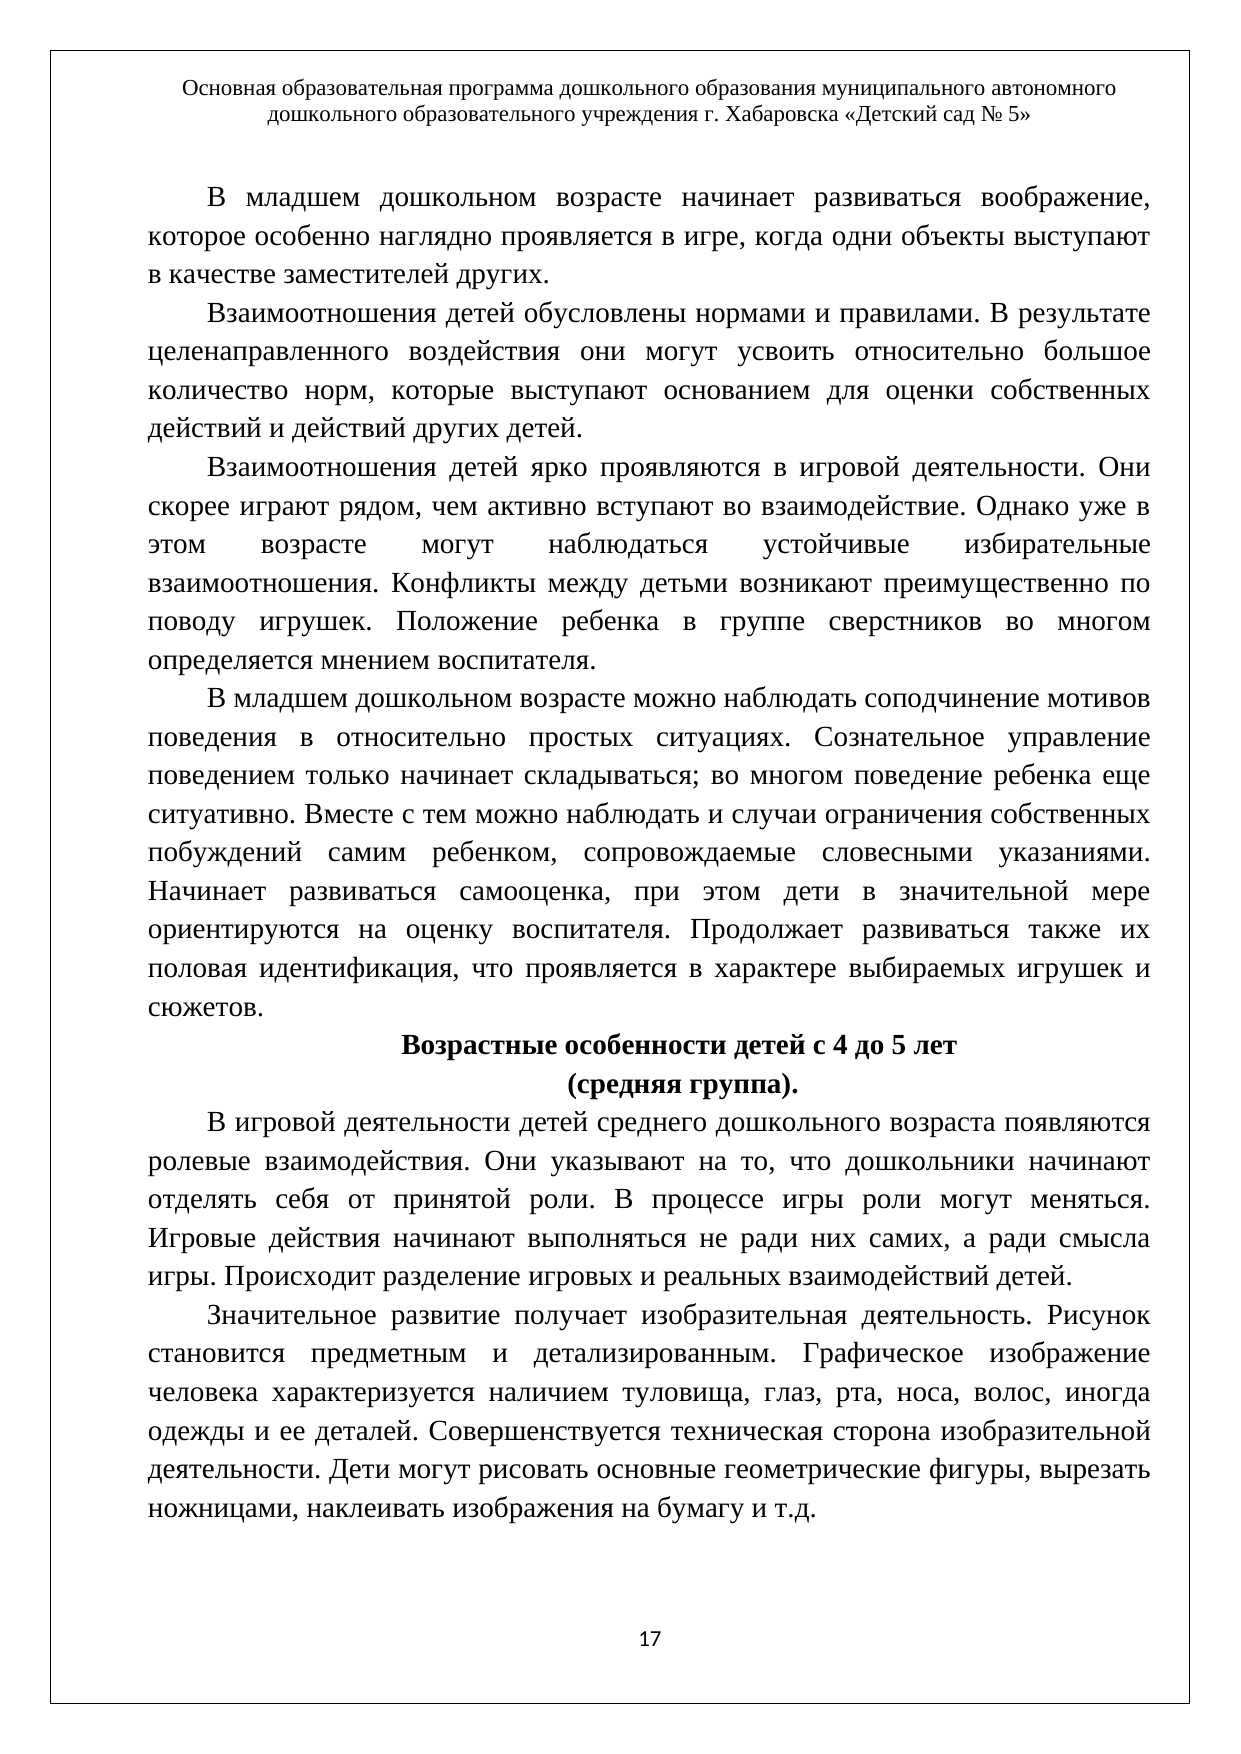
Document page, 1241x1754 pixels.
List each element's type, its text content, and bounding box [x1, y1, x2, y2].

text Возрастные особенности детей с 4 до 5 лет [148, 1027, 1152, 1061]
text Взаимоотношения детей ярко проявляются в игровой деятельности. Они скорее играют рядом, чем активно вступают во взаимодействие. Однако уже в этом возрасте могут наблюдаться устойчивые избирательные взаимоотношения. Конфликты между детьми возникают преимущественно по поводу игрушек. Положение ребенка в группе сверстников во многом определяется мнением воспитателя. [148, 449, 1152, 675]
text Взаимоотношения детей обусловлены нормами и правилами. В результате целенаправленного воздействия они могут усвоить относительно большое количество норм, которые выступают основанием для оценки собственных действий и действий других детей. [148, 295, 1152, 444]
text (средняя группа). [148, 1066, 1152, 1099]
text В игровой деятельности детей среднего дошкольного возраста появляются ролевые взаимодействия. Они указывают на то, что дошкольники начинают отделять себя от принятой роли. В процессе игры роли могут меняться. Игровые действия начинают выполняться не ради них самих, а ради смысла игры. Происходит разделение игровых и реальных взаимодействий детей. [148, 1104, 1152, 1292]
text В младшем дошкольном возрасте можно наблюдать соподчинение мотивов поведения в относительно простых ситуациях. Сознательное управление поведением только начинает складываться; во многом поведение ребенка еще ситуативно. Вместе с тем можно наблюдать и случаи ограничения собственных побуждений самим ребенком, сопровождаемые словесными указаниями. Начинает развиваться самооценка, при этом дети в значительной мере ориентируются на оценку воспитателя. Продолжает развиваться также их половая идентификация, что проявляется в характере выбираемых игрушек и сюжетов. [148, 680, 1152, 1022]
text В младшем дошкольном возрасте начинает развиваться воображение, которое особенно наглядно проявляется в игре, когда одни объекты выступают в качестве заместителей других. [148, 179, 1152, 290]
text Значительное развитие получает изобразительная деятельность. Рисунок становится предметным и детализированным. Графическое изображение человека характеризуется наличием туловища, глаз, рта, носа, волос, иногда одежды и ее деталей. Совершенствуется техническая сторона изобразительной деятельности. Дети могут рисовать основные геометрические фигуры, вырезать ножницами, наклеивать изображения на бумагу и т.д. [148, 1297, 1152, 1523]
